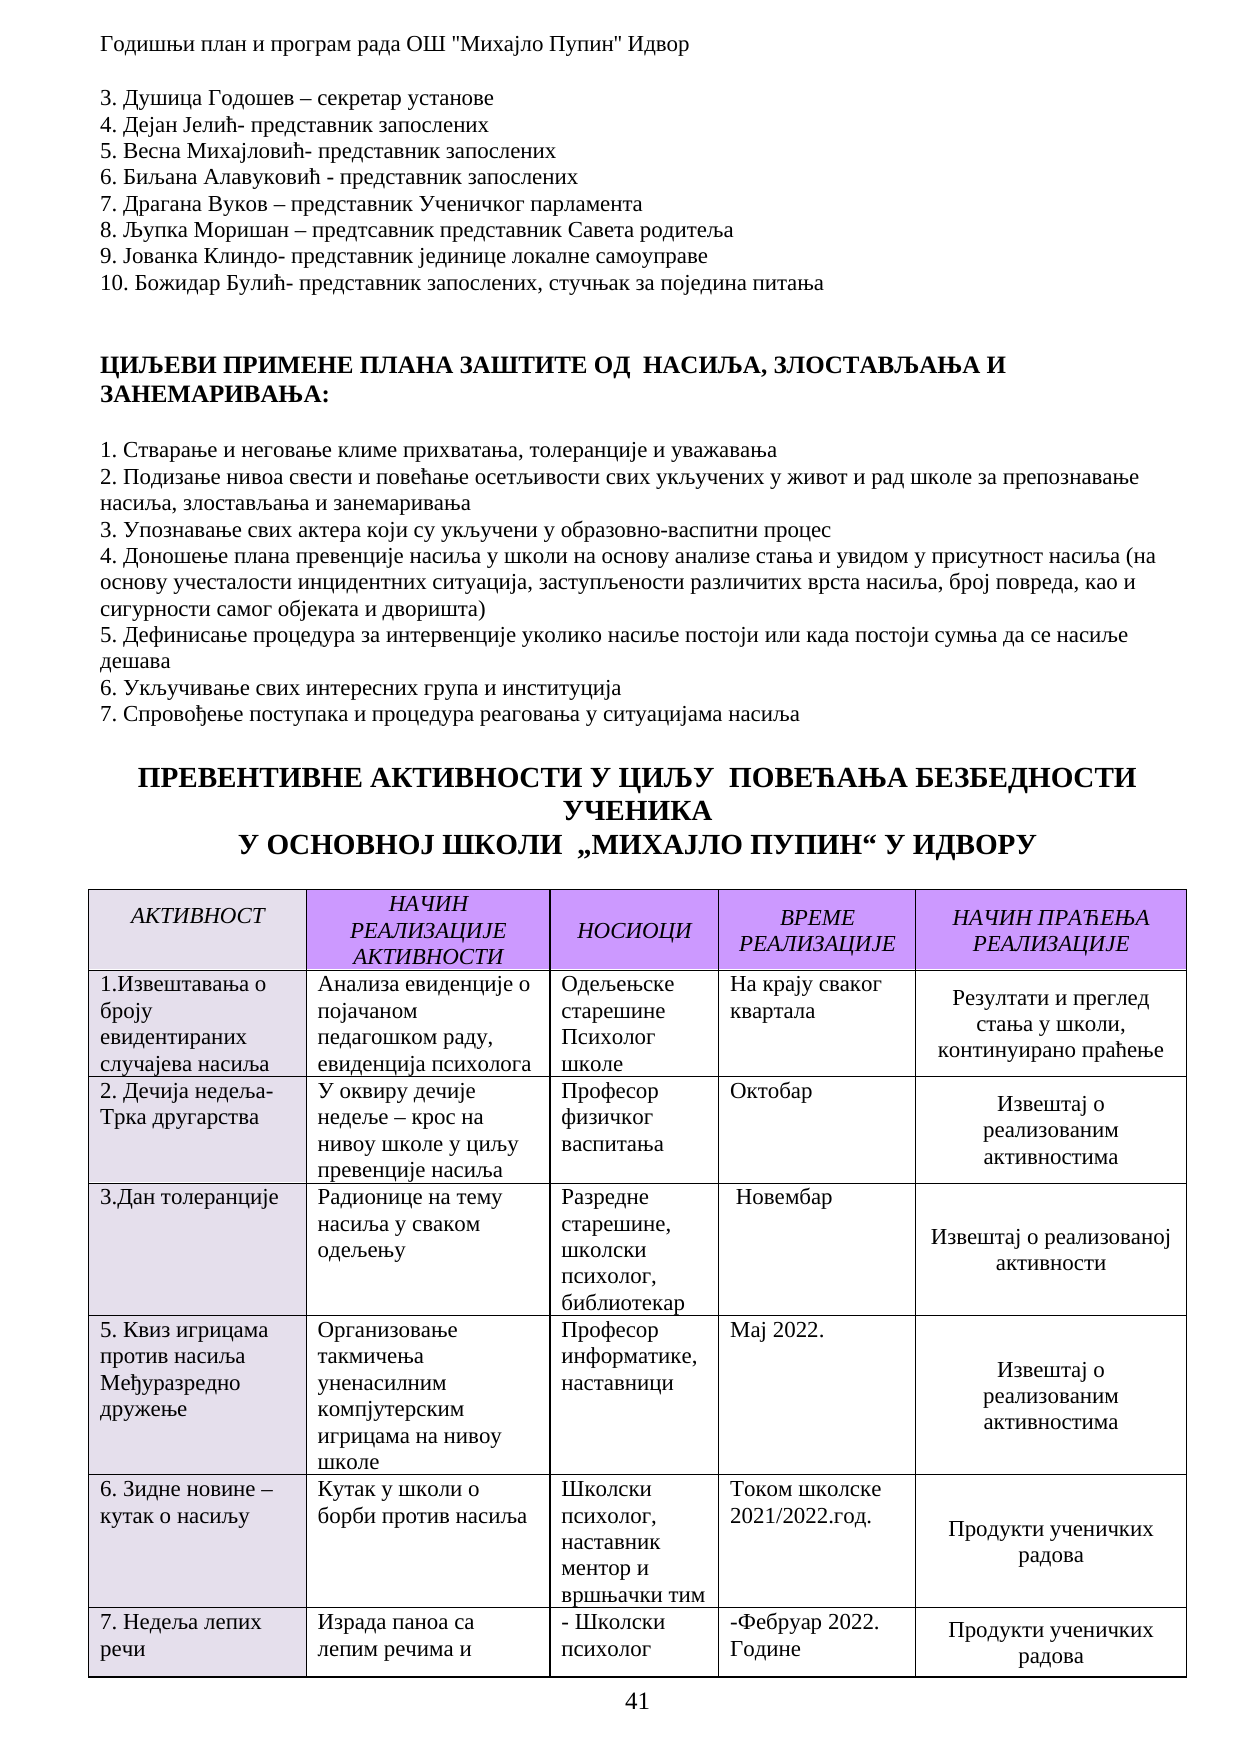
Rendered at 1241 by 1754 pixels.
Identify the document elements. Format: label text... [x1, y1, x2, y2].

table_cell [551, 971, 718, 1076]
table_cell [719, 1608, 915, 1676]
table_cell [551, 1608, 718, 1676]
text 3. Упознавање свих актера који су укључени у образовно-васпитни процес [100, 516, 1175, 542]
text 10. Божидар Булић- представник запослених, стучњак за поједина питања [100, 269, 1175, 295]
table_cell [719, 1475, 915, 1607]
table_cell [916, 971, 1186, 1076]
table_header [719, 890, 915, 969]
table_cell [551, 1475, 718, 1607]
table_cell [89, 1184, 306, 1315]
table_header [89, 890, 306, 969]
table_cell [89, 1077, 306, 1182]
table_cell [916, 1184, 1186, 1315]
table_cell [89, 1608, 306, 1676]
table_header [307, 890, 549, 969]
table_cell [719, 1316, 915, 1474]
text 6. Биљана Алавуковић - представник запослених [100, 163, 1175, 190]
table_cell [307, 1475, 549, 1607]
text 6. Укључивање свих интересних група и институција [100, 674, 1175, 700]
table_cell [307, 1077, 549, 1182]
text 8. Љупка Моришан – предтсавник представник Савета родитеља [100, 216, 1175, 242]
text 4. Доношење плана превенције насиља у школи на основу анализе стања и увидом у присутност насиља (на основу учесталости инцидентних ситуација, заступљености различитих врста насиља, број повреда, као и сигурности самог објеката и дворишта) [100, 542, 1175, 621]
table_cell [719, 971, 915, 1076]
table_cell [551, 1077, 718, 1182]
text 5. Весна Михајловић- представник запослених [100, 137, 1175, 163]
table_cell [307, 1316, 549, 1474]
text 3. Душица Годошев – секретар установе [100, 84, 1175, 111]
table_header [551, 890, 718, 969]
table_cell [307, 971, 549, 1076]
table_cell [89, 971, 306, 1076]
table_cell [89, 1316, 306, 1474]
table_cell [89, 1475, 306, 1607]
text ЦИЉЕВИ ПРИМЕНЕ ПЛАНА ЗАШТИТЕ ОД НАСИЉА, ЗЛОСТАВЉАЊА И ЗАНЕМАРИВАЊА: [100, 350, 1175, 408]
text У ОСНОВНОЈ ШКОЛИ „МИХАЈЛО ПУПИН“ У ИДВОРУ [100, 827, 1175, 861]
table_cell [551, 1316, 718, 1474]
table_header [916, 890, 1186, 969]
text 7. Спровођење поступака и процедура реаговања у ситуацијама насиља [100, 700, 1175, 726]
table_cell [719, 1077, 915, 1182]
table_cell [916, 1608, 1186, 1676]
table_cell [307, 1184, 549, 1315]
text 1. Стварање и неговање климе прихватања, толеранције и уважавања [100, 437, 1175, 463]
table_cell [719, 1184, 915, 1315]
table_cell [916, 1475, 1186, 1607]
text 9. Јованка Клиндо- представник јединице локалне самоуправе [100, 242, 1175, 269]
text 4. Дејан Јелић- представник запослених [100, 111, 1175, 137]
text 5. Дефинисање процедура за интервенције уколико насиље постоји или када постоји сумња да се насиље дешава [100, 621, 1175, 674]
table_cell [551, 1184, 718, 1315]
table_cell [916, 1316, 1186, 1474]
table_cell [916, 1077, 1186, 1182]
text ПРЕВЕНТИВНЕ АКТИВНОСТИ У ЦИЉУ ПОВЕЋАЊА БЕЗБЕДНОСТИ УЧЕНИКА [100, 760, 1175, 827]
text 2. Подизање нивоа свести и повећање осетљивости свих укључених у живот и рад школе за препознавање насиља, злостављања и занемаривања [100, 463, 1175, 516]
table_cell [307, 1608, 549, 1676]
text 7. Драгана Вуков – представник Ученичког парламента [100, 190, 1175, 216]
